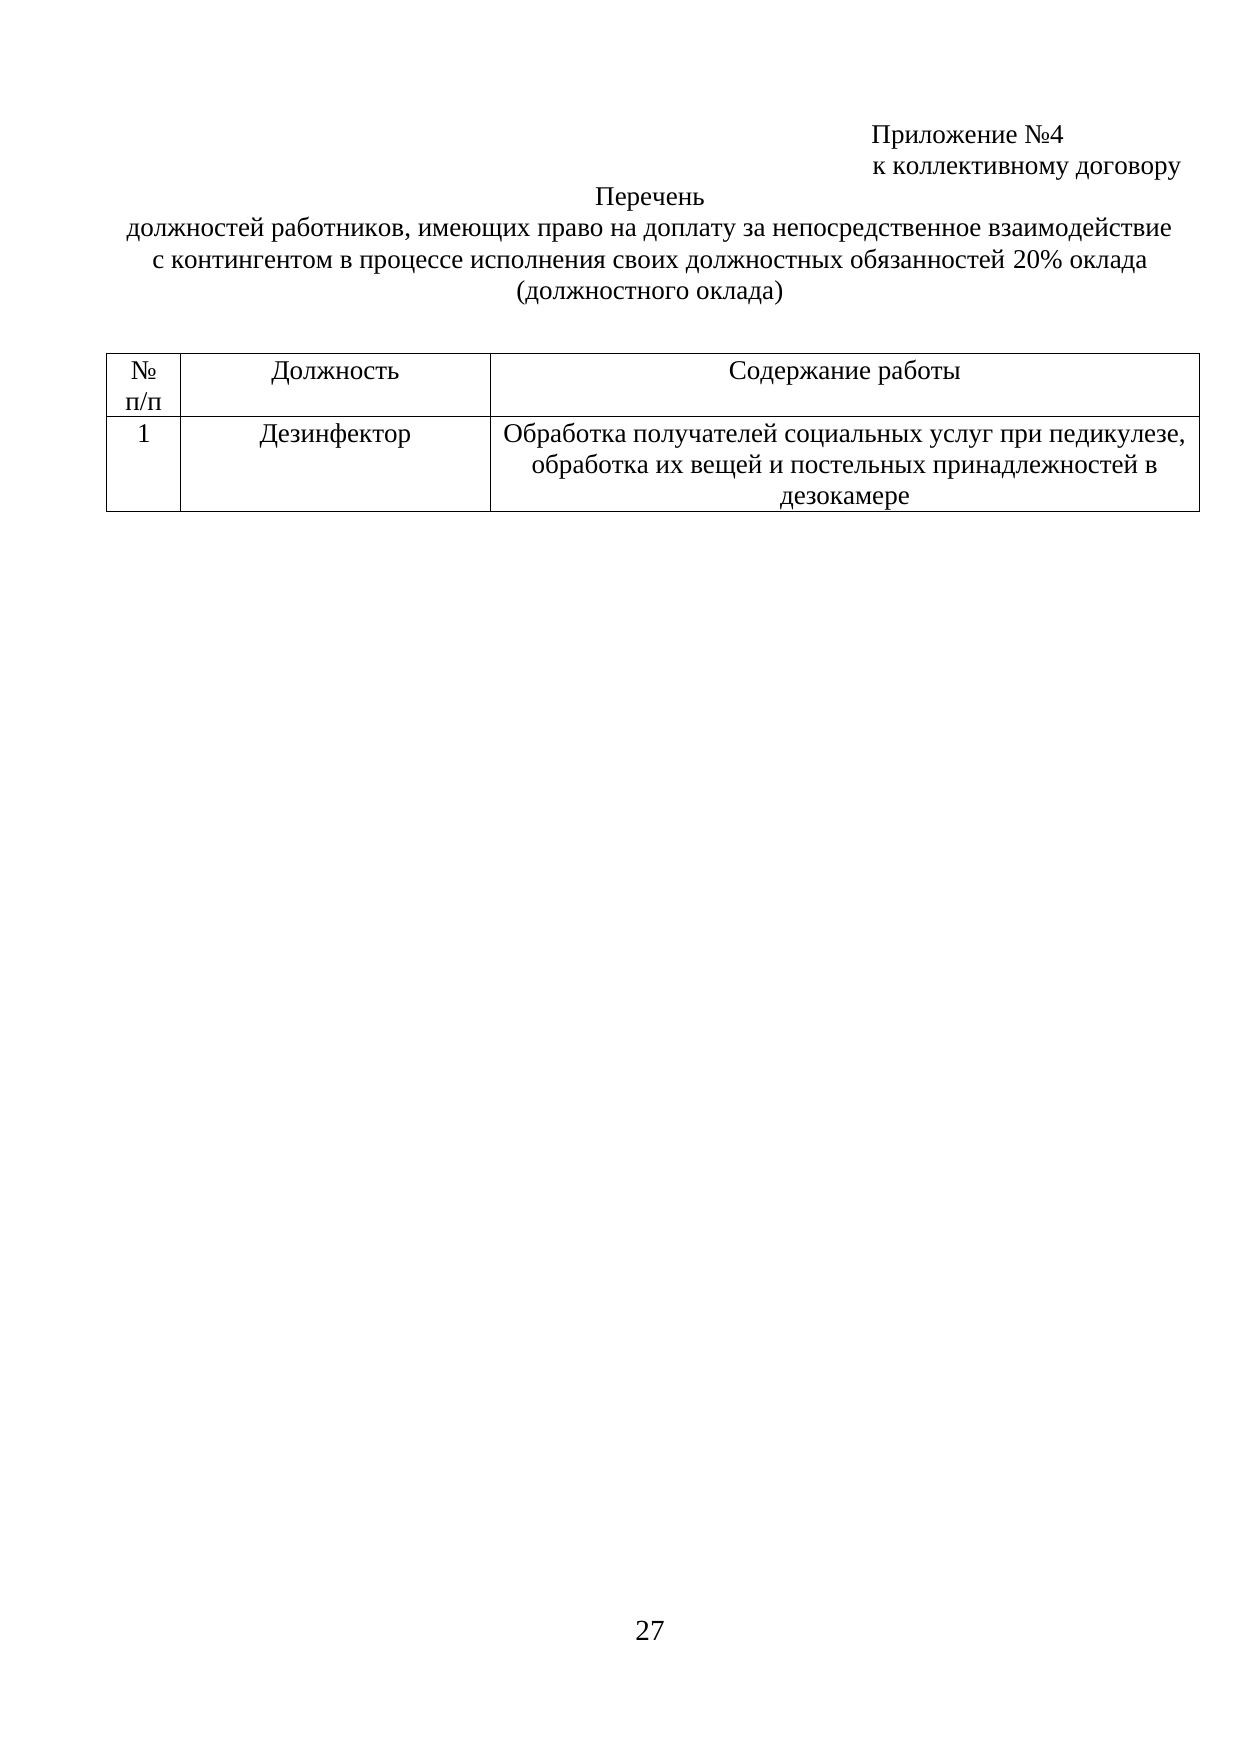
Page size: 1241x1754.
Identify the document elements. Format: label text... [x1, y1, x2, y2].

text должностей работников, имеющих право на доплату за непосредственное взаимодействие с контингентом в процессе исполнения своих должностных обязанностей 20% оклада (должностного оклада) [118, 212, 1181, 305]
table_cell Обработка получателей социальных услуг при педикулезе, обработка их вещей и постельных принадлежностей в дезокамере [491, 417, 1199, 511]
text к коллективному договору [118, 149, 1181, 180]
table_header № п/п [107, 354, 180, 416]
table_header Содержание работы [491, 354, 1199, 416]
text Приложение №4 [871, 118, 1181, 149]
table_cell Дезинфектор [181, 417, 490, 511]
text Перечень [118, 180, 1181, 212]
table_header Должность [181, 354, 490, 416]
table_cell 1 [107, 417, 180, 511]
